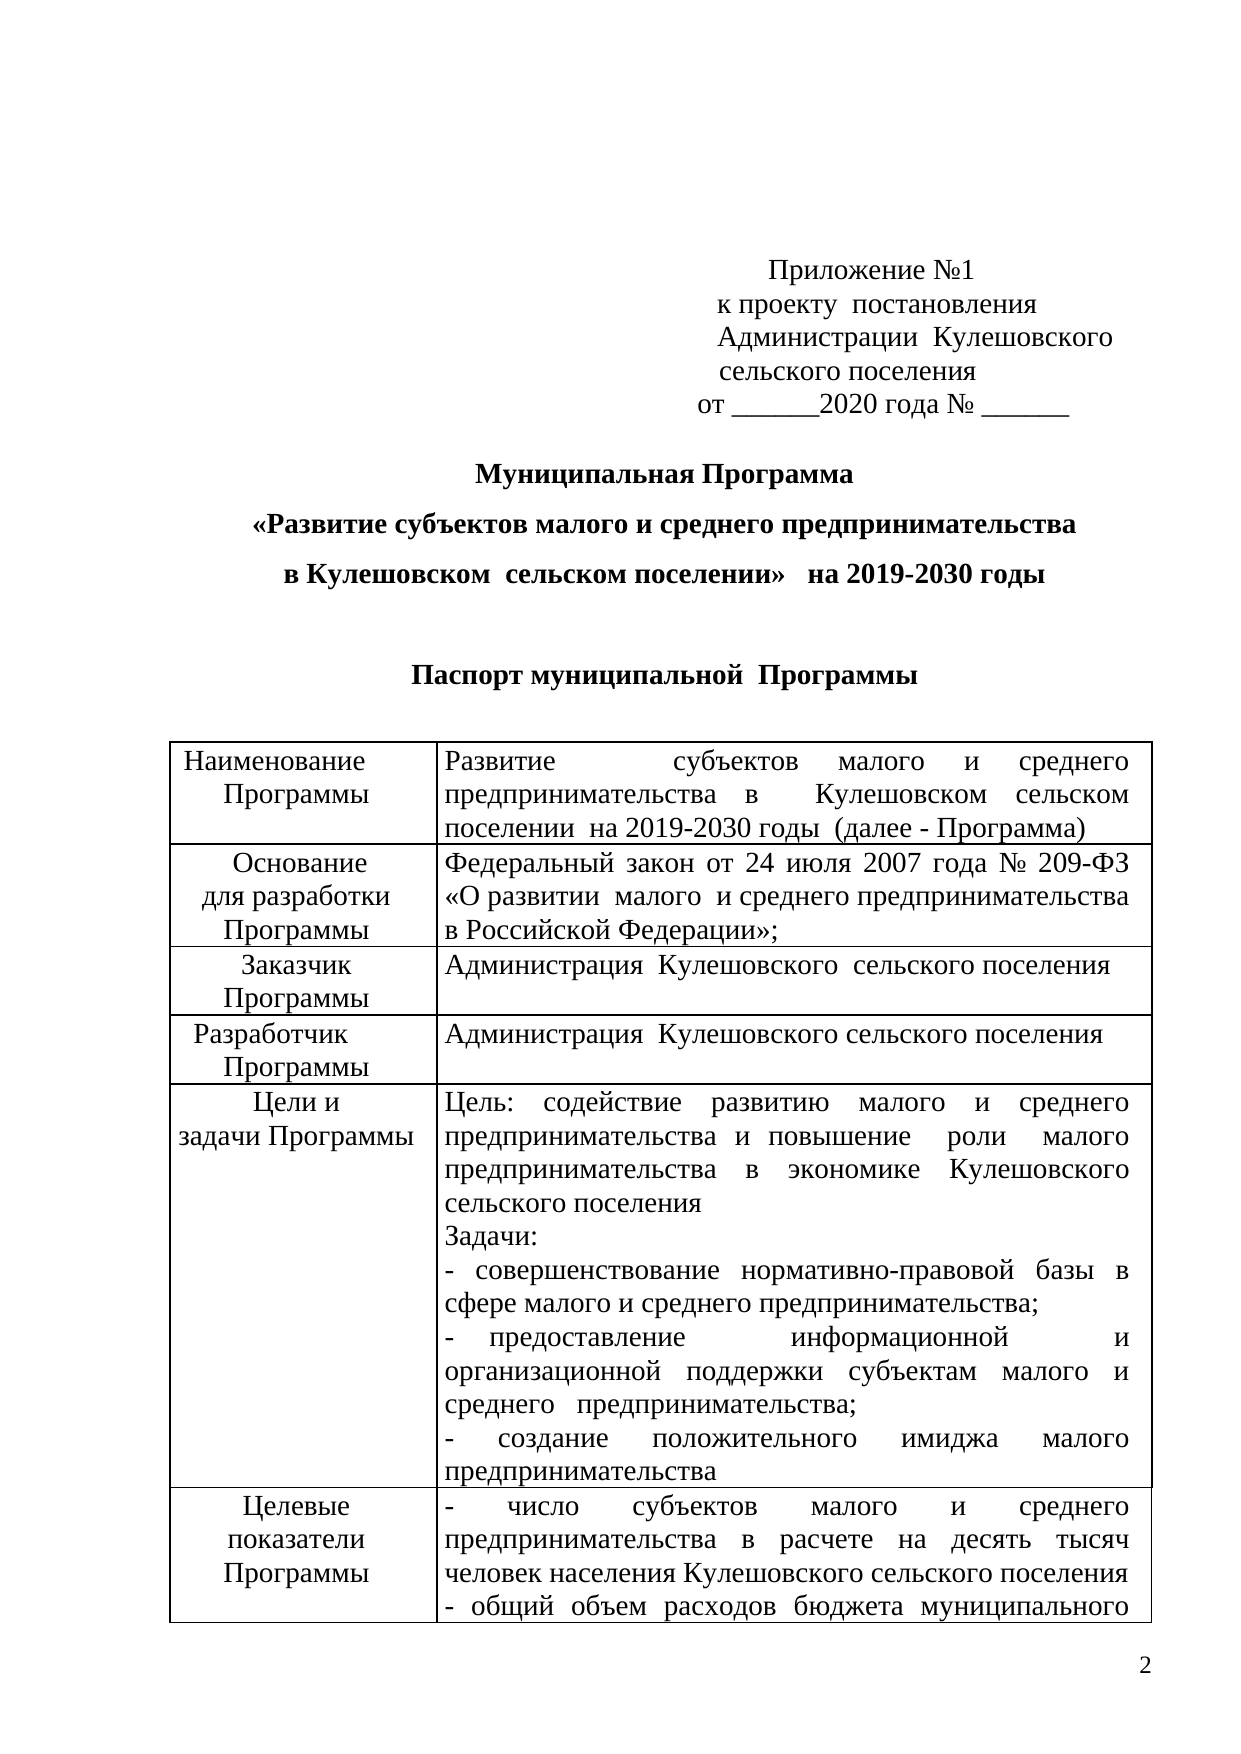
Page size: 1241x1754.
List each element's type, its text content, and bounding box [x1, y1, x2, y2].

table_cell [171, 1488, 436, 1622]
table_header Наименование Программы [171, 743, 436, 843]
text в Кулешовском сельском поселении» на 2019-2030 годы [177, 557, 1152, 590]
text сельского поселения [177, 353, 1152, 386]
table_cell Администрация Кулешовского сельского поселения [438, 947, 1151, 1014]
table_cell Цели и задачи Программы [171, 1085, 436, 1487]
table_cell Цель: содействие развитию малого и среднего предпринимательства и повышение роли малого предпринимательства в экономике Кулешовского сельского поселения Задачи: - совершенствование нормативно-правовой базы в сфере малого и среднего предпринимательства; - предоставление информационной и организационной поддержки субъектам малого и среднего предпринимательства; - создание положительного имиджа малого предпринимательства [438, 1085, 1151, 1487]
text Паспорт муниципальной Программы [177, 657, 1152, 691]
text Приложение №1 [768, 252, 1152, 286]
table_cell Основание для разработки Программы [171, 845, 436, 946]
table_cell Федеральный закон от 24 июля 2007 года № 209-ФЗ «О развитии малого и среднего предпринимательства в Российской Федерации»; [438, 845, 1151, 946]
text Администрации Кулешовского [177, 319, 1152, 353]
text Муниципальная Программа [177, 456, 1152, 489]
text «Развитие субъектов малого и среднего предпринимательства [177, 506, 1152, 540]
table_cell Заказчик Программы [171, 947, 436, 1014]
text к проекту постановления [177, 286, 1152, 319]
table_cell Разработчик Программы [171, 1016, 436, 1083]
text от ______2020 года № ______ [177, 386, 1152, 420]
table_header Развитие субъектов малого и среднего предпринимательства в Кулешовском сельском поселении на 2019-2030 годы (далее - Программа) [438, 743, 1151, 843]
table_cell Администрация Кулешовского сельского поселения [438, 1016, 1151, 1083]
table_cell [438, 1488, 1151, 1622]
